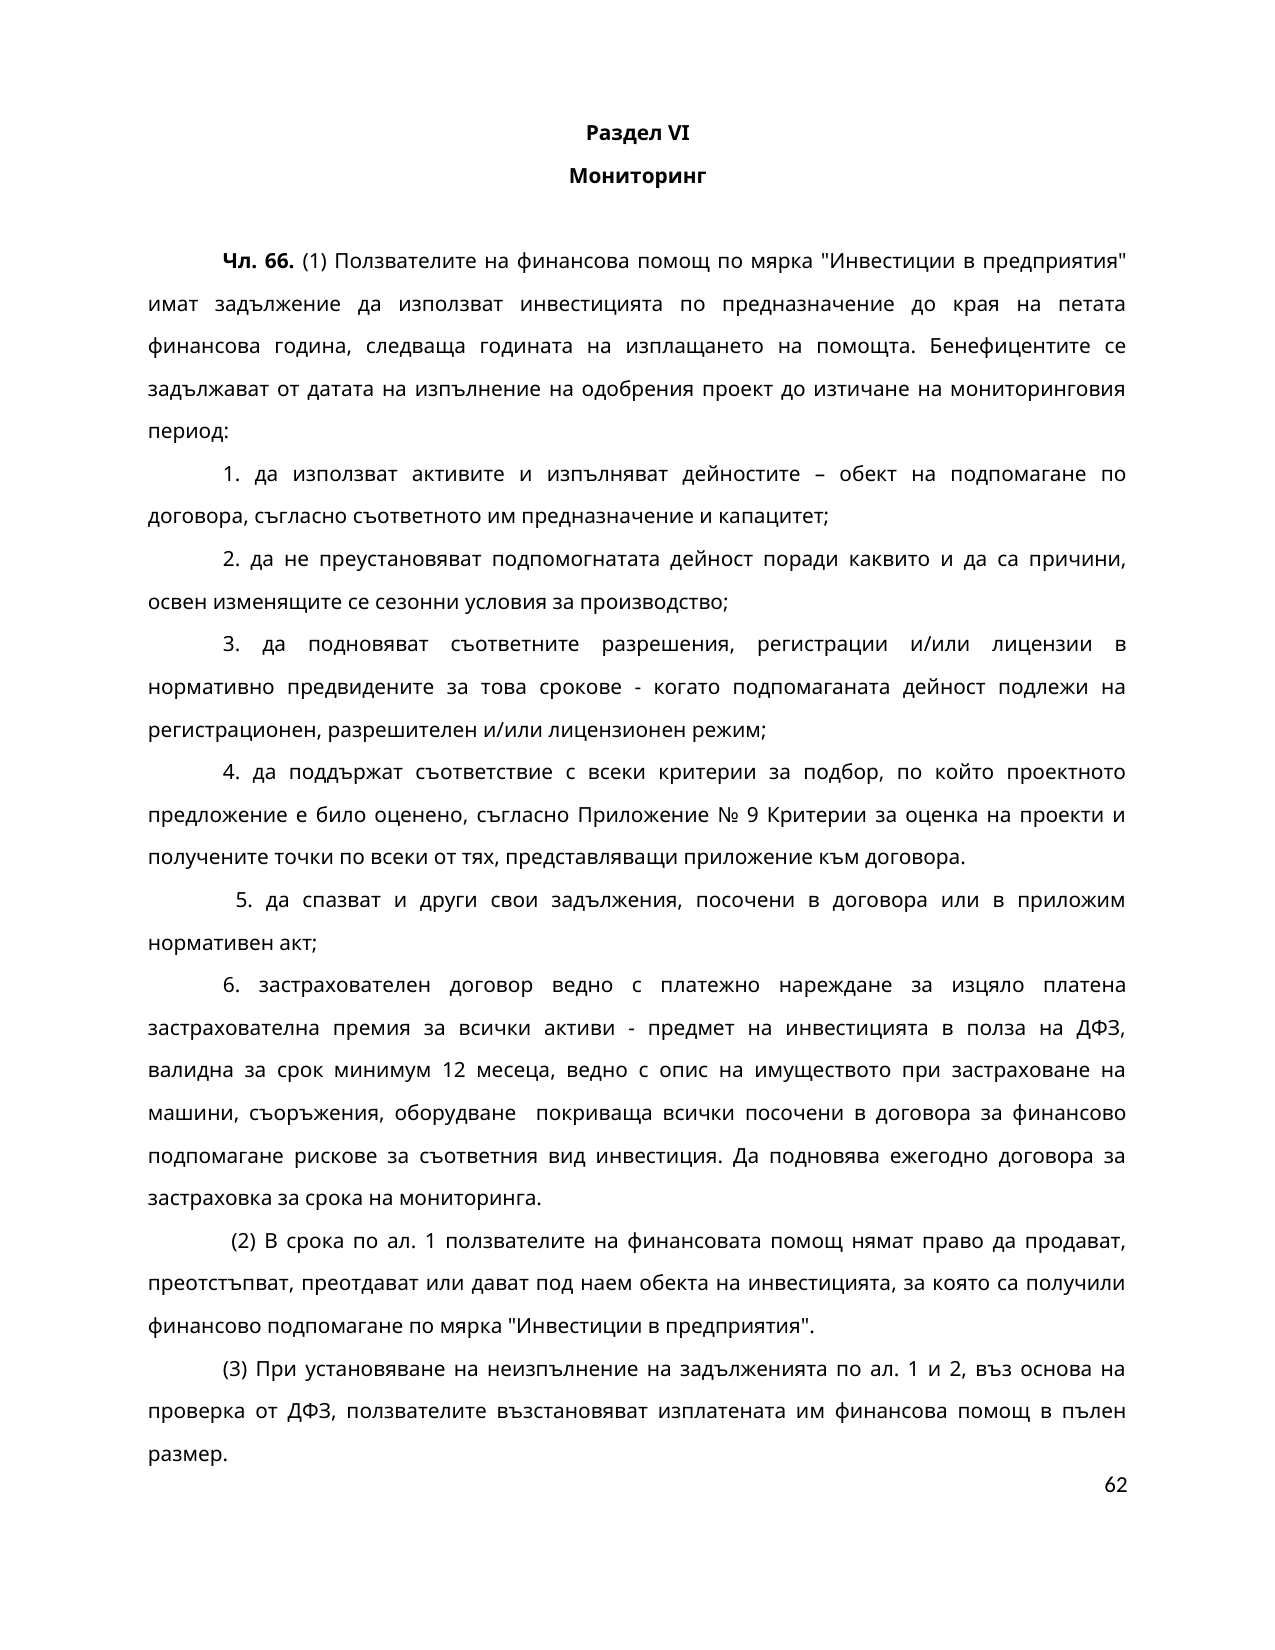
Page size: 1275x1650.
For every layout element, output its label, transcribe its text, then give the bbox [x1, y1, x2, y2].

text 3. да подновяват съответните разрешения, регистрации и/или лицензии в нормативно предвидените за това срокове - когато подпомаганата дейност подлежи на регистрационен, разрешителен и/или лицензионен режим; [148, 629, 1127, 743]
text 2. да не преустановяват подпомогнатата дейност поради каквито и да са причини, освен изменящите се сезонни условия за производство; [148, 544, 1127, 615]
text 1. да използват активите и изпълняват дейностите – обект на подпомагане по договора, съгласно съответното им предназначение и капацитет; [148, 459, 1127, 530]
text (2) В срока по ал. 1 ползвателите на финансовата помощ нямат право да продават, преотстъпват, преотдават или дават под наем обекта на инвестицията, за която са получили финансово подпомагане по мярка "Инвестиции в предприятия". [148, 1226, 1127, 1339]
text 6. застрахователен договор ведно с платежно нареждане за изцяло платена застрахователна премия за всички активи - предмет на инвестицията в полза на ДФЗ, валидна за срок минимум 12 месеца, ведно с опис на имуществото при застраховане на машини, съоръжения, оборудване покриваща всички посочени в договора за финансово подпомагане рискове за съответния вид инвестиция. Да подновява ежегодно договора за застраховка за срока на мониторинга. [148, 970, 1127, 1212]
text 4. да поддържат съответствие с всеки критерии за подбор, по който проектното предложение е било оценено, съгласно Приложение № 9 Критерии за оценка на проекти и получените точки по всеки от тях, представляващи приложение към договора. [148, 757, 1127, 871]
text 5. да спазват и други свои задължения, посочени в договора или в приложим нормативен акт; [148, 885, 1127, 956]
text (3) При установяване на неизпълнение на задълженията по ал. 1 и 2, въз основа на проверка от ДФЗ, ползвателите възстановяват изплатената им финансова помощ в пълен размер. [148, 1354, 1127, 1467]
text Чл. 66. (1) Ползвателите на финансова помощ по мярка "Инвестиции в предприятия" имат задължение да използват инвестицията по предназначение до края на петата финансова година, следваща годината на изплащането на помощта. Бенефицентите се задължават от датата на изпълнение на одобрения проект до изтичане на мониторинговия период: [148, 246, 1127, 445]
text Раздел VI Мониторинг [148, 118, 1127, 189]
